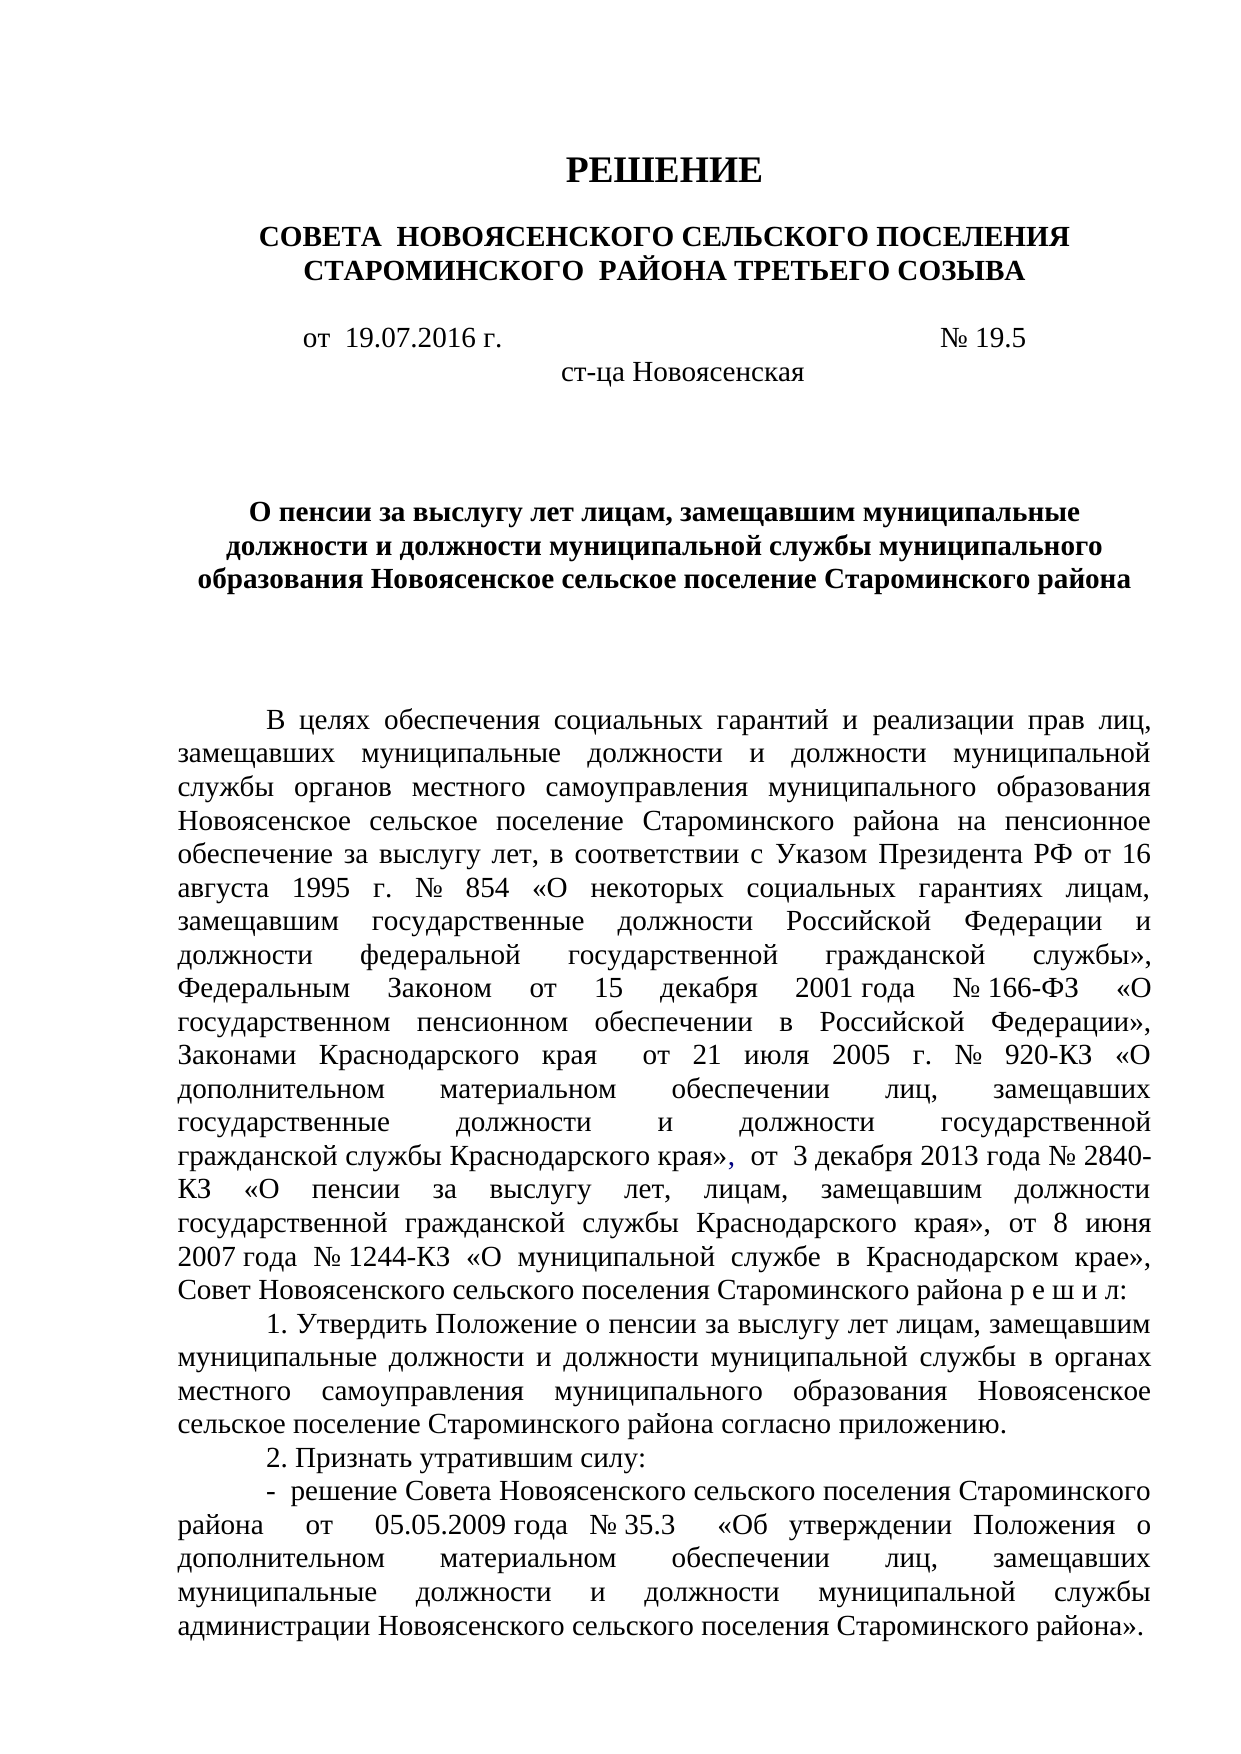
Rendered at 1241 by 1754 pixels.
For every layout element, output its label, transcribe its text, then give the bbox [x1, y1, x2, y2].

text ст-ца Новоясенская [177, 354, 1152, 387]
subtitle СТАРОМИНСКОГО РАЙОНА ТРЕТЬЕГО СОЗЫВА [177, 253, 1152, 287]
subtitle СОВЕТА НОВОЯСЕНСКОГО СЕЛЬСКОГО ПОСЕЛЕНИЯ [177, 219, 1152, 253]
subtitle В целях обеспечения социальных гарантий и реализации прав лиц, замещавших муниципальные должности и должности муниципальной службы органов местного самоуправления муниципального образования Новоясенское сельское поселение Староминского района на пенсионное обеспечение за выслугу лет, в соответствии с Указом Президента РФ от 16 августа 1995 г. № 854 «О некоторых социальных гарантиях лицам, замещавшим государственные должности Российской Федерации и должности федеральной государственной гражданской службы», Федеральным Законом от 15 декабря 2001 года № 166-ФЗ «О государственном пенсионном обеспечении в Российской Федерации», Законами Краснодарского края от 21 июля 2005 г. № 920-КЗ «О дополнительном материальном обеспечении лиц, замещавших государственные должности и должности государственной гражданской службы Краснодарского края», от 3 декабря 2013 года № 2840-КЗ «О пенсии за выслугу лет, лицам, замещавшим должности государственной гражданской службы Краснодарского края», от 8 июня 2007 года № 1244-КЗ «О муниципальной службе в Краснодарском крае», Совет Новоясенского сельского поселения Староминского района р е ш и л: [177, 702, 1152, 1306]
subtitle РЕШЕНИЕ [177, 148, 1152, 191]
text - решение Совета Новоясенского сельского поселения Староминского района от 05.05.2009 года № 35.3 «Об утверждении Положения о дополнительном материальном обеспечении лиц, замещавших муниципальные должности и должности муниципальной службы администрации Новоясенского сельского поселения Староминского района». [177, 1473, 1152, 1641]
subtitle О пенсии за выслугу лет лицам, замещавшим муниципальные должности и должности муниципальной службы муниципального образования Новоясенское сельское поселение Староминского района [177, 494, 1152, 624]
text 1. Утвердить Положение о пенсии за выслугу лет лицам, замещавшим муниципальные должности и должности муниципальной службы в органах местного самоуправления муниципального образования Новоясенское сельское поселение Староминского района согласно приложению. [177, 1306, 1152, 1440]
text от 19.07.2016 г. № 19.5 [177, 320, 1152, 354]
text 2. Признать утратившим силу: [177, 1440, 1152, 1473]
